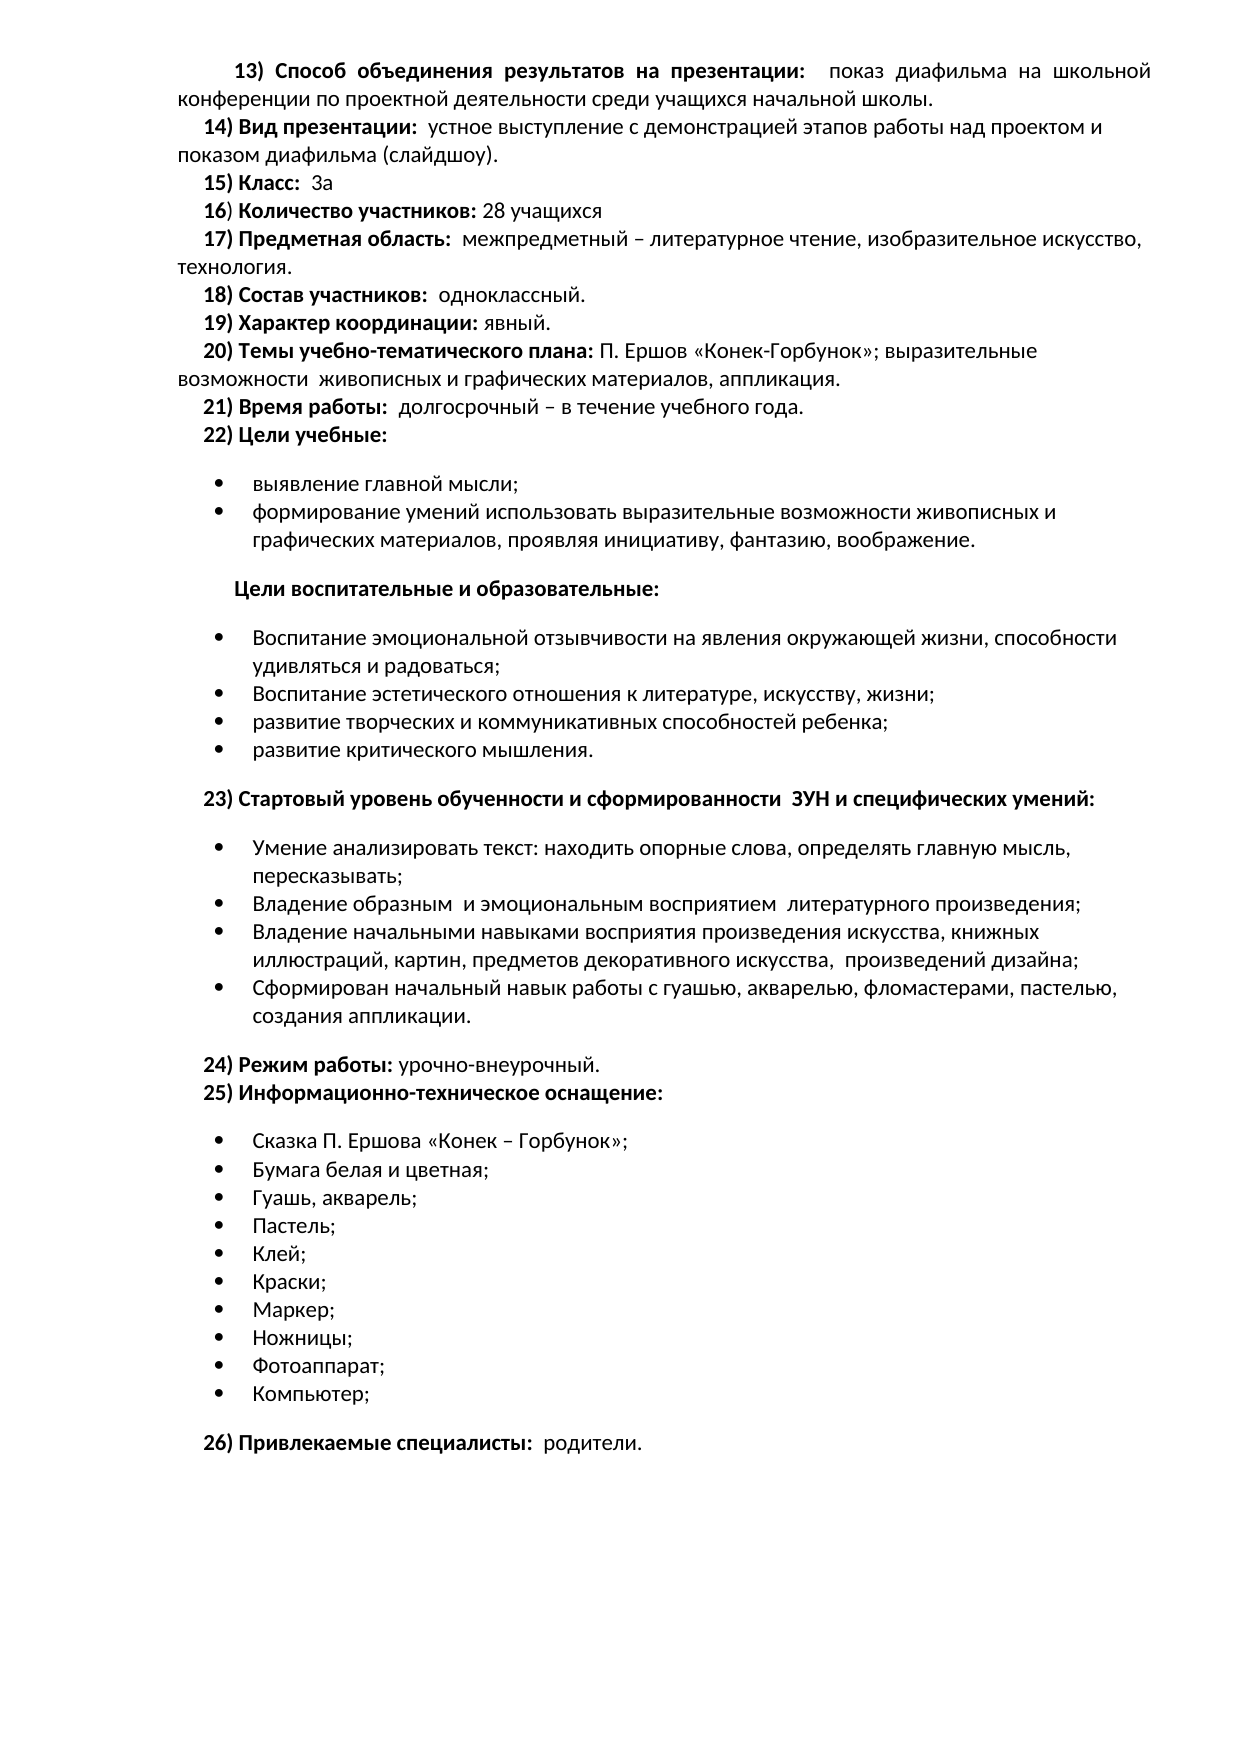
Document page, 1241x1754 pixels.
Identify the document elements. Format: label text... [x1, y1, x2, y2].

list развитие творческих и коммуникативных способностей ребенка; [215, 707, 1152, 735]
list выявление главной мысли; [215, 469, 1152, 497]
text 24) Режим работы: урочно-внеурочный. [177, 1050, 1152, 1078]
text 17) Предметная область: межпредметный – литературное чтение, изобразительное искусство, технология. [177, 224, 1152, 280]
list Сказка П. Ершова «Конек – Горбунок»; [215, 1127, 1152, 1155]
text 25) Информационно-техническое оснащение: [177, 1078, 1152, 1106]
text 26) Привлекаемые специалисты: родители. [177, 1428, 1152, 1456]
list Фотоаппарат; [215, 1351, 1152, 1379]
text 15) Класс: 3а [177, 168, 1152, 196]
list Бумага белая и цветная; [215, 1155, 1152, 1183]
text 20) Темы учебно-тематического плана: П. Ершов «Конек-Горбунок»; выразительные возможности живописных и графических материалов, аппликация. [177, 336, 1152, 392]
list Гуашь, акварель; [215, 1183, 1152, 1211]
text 13) Способ объединения результатов на презентации: показ диафильма на школьной конференции по проектной деятельности среди учащихся начальной школы. [177, 56, 1152, 112]
list Маркер; [215, 1295, 1152, 1323]
text Цели воспитательные и образовательные: [177, 574, 1152, 602]
list Воспитание эстетического отношения к литературе, искусству, жизни; [215, 679, 1152, 707]
list Компьютер; [215, 1379, 1152, 1407]
text 22) Цели учебные: [177, 420, 1152, 448]
text 23) Стартовый уровень обученности и сформированности ЗУН и специфических умений: [177, 784, 1152, 812]
list Сформирован начальный навык работы с гуашью, акварелью, фломастерами, пастелью, создания аппликации. [215, 973, 1152, 1029]
text 14) Вид презентации: устное выступление с демонстрацией этапов работы над проектом и показом диафильма (слайдшоу). [177, 112, 1152, 168]
list Владение начальными навыками восприятия произведения искусства, книжных иллюстраций, картин, предметов декоративного искусства, произведений дизайна; [215, 917, 1152, 973]
list развитие критического мышления. [215, 735, 1152, 763]
list Ножницы; [215, 1323, 1152, 1351]
text 21) Время работы: долгосрочный – в течение учебного года. [177, 392, 1152, 420]
list формирование умений использовать выразительные возможности живописных и графических материалов, проявляя инициативу, фантазию, воображение. [215, 497, 1152, 553]
list Владение образным и эмоциональным восприятием литературного произведения; [215, 889, 1152, 917]
list Краски; [215, 1267, 1152, 1295]
list Клей; [215, 1239, 1152, 1267]
text 18) Состав участников: одноклассный. [177, 280, 1152, 308]
list Воспитание эмоциональной отзывчивости на явления окружающей жизни, способности удивляться и радоваться; [215, 623, 1152, 679]
text 19) Характер координации: явный. [177, 308, 1152, 336]
list Пастель; [215, 1211, 1152, 1239]
text 16) Количество участников: 28 учащихся [177, 196, 1152, 224]
list Умение анализировать текст: находить опорные слова, определять главную мысль, пересказывать; [215, 833, 1152, 889]
